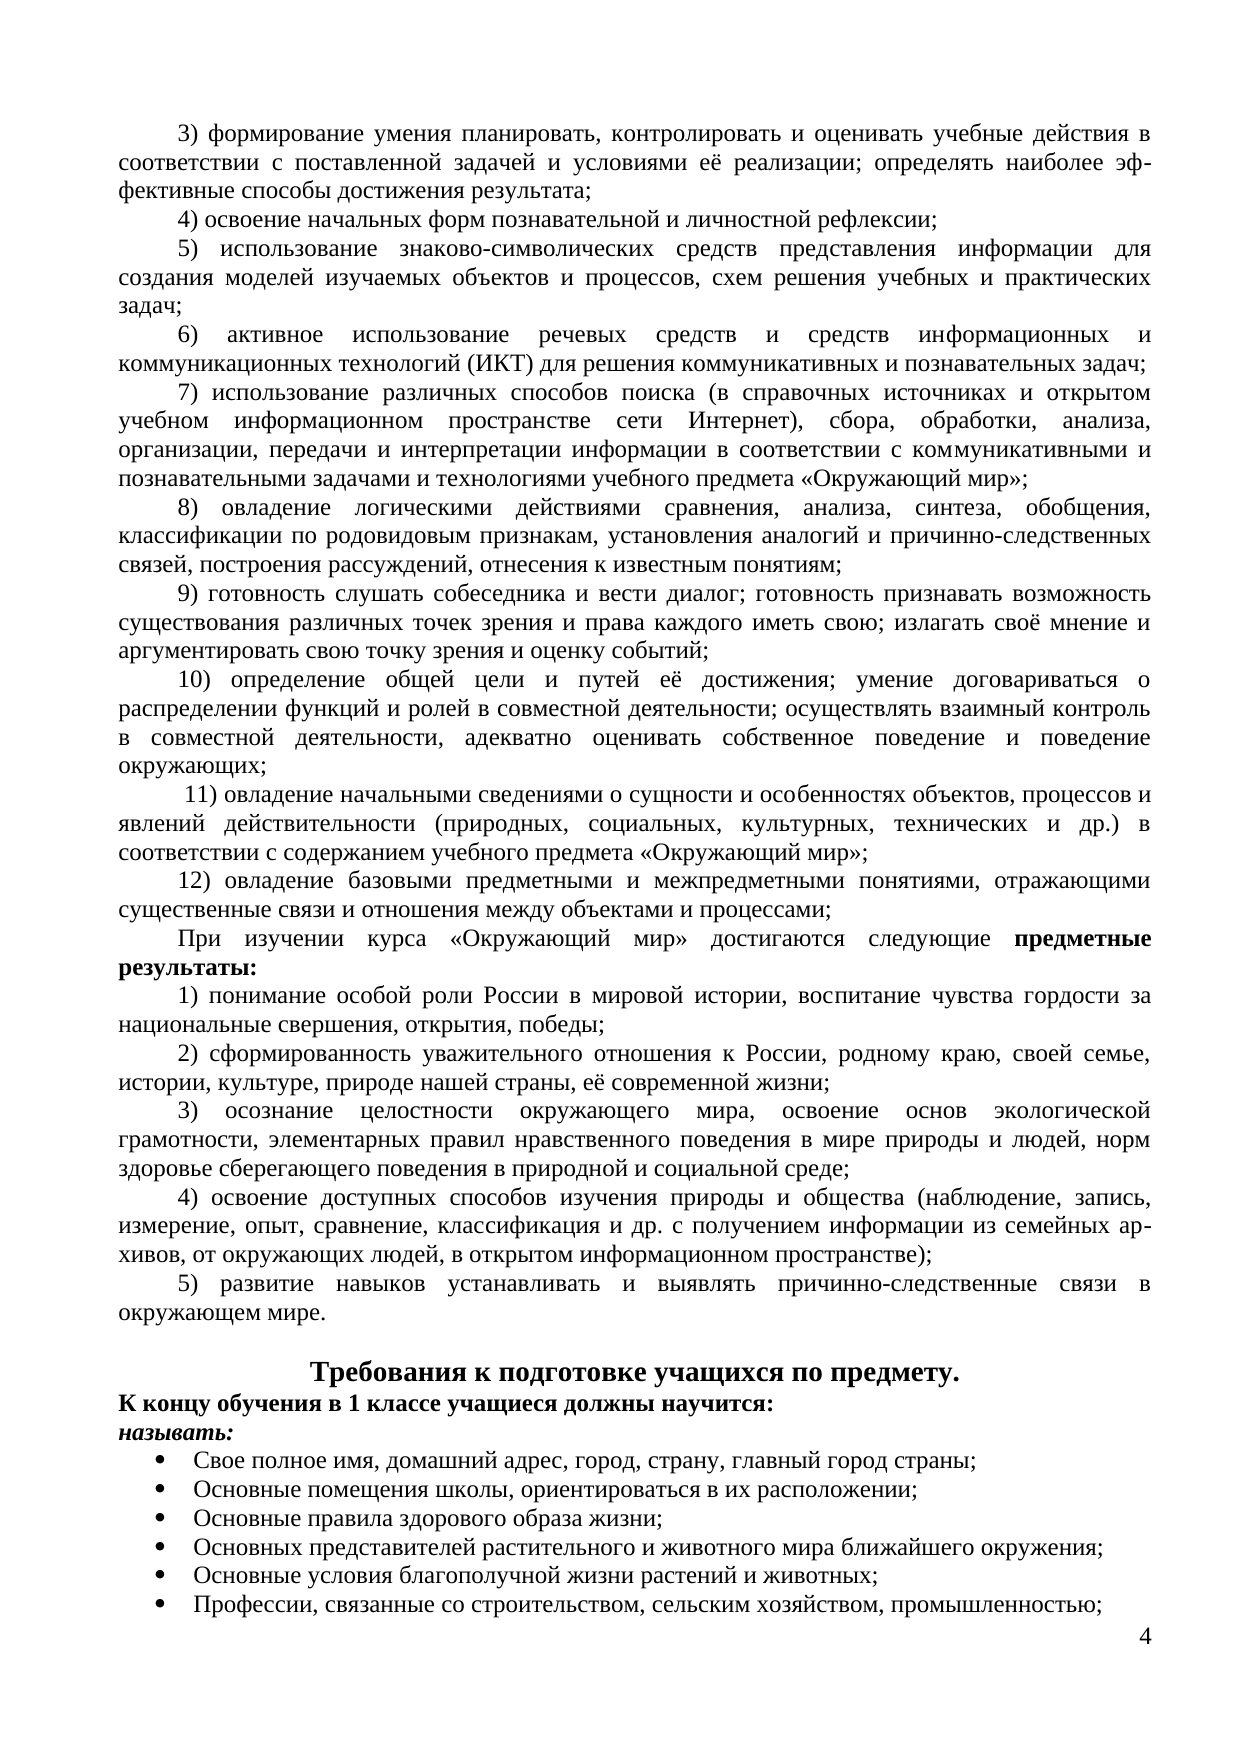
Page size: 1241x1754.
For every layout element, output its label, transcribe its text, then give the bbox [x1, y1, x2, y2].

text 12) овладение базовыми предметными и межпредметными понятиями, отражающими существенные связи и отношения между объектами и процессами; [118, 866, 1152, 923]
list Свое полное имя, домашний адрес, город, страну, главный город страны; [156, 1445, 1152, 1474]
list Профессии, связанные со строительством, сельским хозяйством, промышленностью; [156, 1589, 1152, 1618]
text 11) овладение начальными сведениями о сущности и особенностях объектов, процессов и явлений действительности (природных, социальных, культурных, технических и др.) в соответствии с содержанием учебного предмета «Окружающий мир»; [118, 779, 1152, 866]
text называть: [118, 1417, 1152, 1445]
text 5) развитие навыков устанавливать и выявлять причинно-следственные связи в окружающем мире. [118, 1268, 1152, 1326]
text 4) освоение доступных способов изучения природы и общества (наблюдение, запись, измерение, опыт, сравнение, классификация и др. с получением информации из семейных архивов, от окружающих людей, в открытом информационном пространстве); [118, 1182, 1152, 1268]
text 9) готовность слушать собеседника и вести диалог; готовность признавать возможность существования различных точек зрения и права каждого иметь свою; излагать своё мнение и аргументировать свою точку зрения и оценку событий; [118, 578, 1152, 664]
text 1) понимание особой роли России в мировой истории, воспитание чувства гордости за национальные свершения, открытия, победы; [118, 981, 1152, 1038]
text 8) овладение логическими действиями сравнения, анализа, синтеза, обобщения, классификации по родовидовым признакам, установления аналогий и причинно-следственных связей, построения рассуждений, отнесения к известным понятиям; [118, 492, 1152, 578]
text 4) освоение начальных форм познавательной и личностной рефлексии; [118, 204, 1152, 233]
text 7) использование различных способов поиска (в справочных источниках и открытом учебном информационном пространстве сети Интернет), сбора, обработки, анализа, организации, передачи и интерпретации информации в соответствии с коммуникативными и познавательными задачами и технологиями учебного предмета «Окружающий мир»; [118, 377, 1152, 492]
text 10) определение общей цели и путей её достижения; умение договариваться о распределении функций и ролей в совместной деятельности; осуществлять взаимный контроль в совместной деятельности, адекватно оценивать собственное поведение и поведение окружающих; [118, 664, 1152, 779]
text К концу обучения в 1 классе учащиеся должны научится: [118, 1388, 1152, 1417]
text 2) сформированность уважительного отношения к России, родному краю, своей семье, истории, культуре, природе нашей страны, её современной жизни; [118, 1038, 1152, 1096]
text 6) активное использование речевых средств и средств информационных и коммуникационных технологий (ИКТ) для решения коммуникативных и познавательных задач; [118, 319, 1152, 377]
list Основные помещения школы, ориентироваться в их расположении; [156, 1474, 1152, 1503]
list Основных представителей растительного и животного мира ближайшего окружения; [156, 1532, 1152, 1560]
list Основные условия благополучной жизни растений и животных; [156, 1560, 1152, 1589]
text 3) формирование умения планировать, контролировать и оценивать учебные действия в соответствии с поставленной задачей и условиями её реализации; определять наиболее эффективные способы достижения результата; [118, 118, 1152, 204]
text 3) осознание целостности окружающего мира, освоение основ экологической грамотности, элементарных правил нравственного поведения в мире природы и людей, норм здоровье сберегающего поведения в природной и социальной среде; [118, 1096, 1152, 1182]
text 5) использование знаково-символических средств представления информации для создания моделей изучаемых объектов и процессов, схем решения учебных и практических задач; [118, 233, 1152, 319]
text Требования к подготовке учащихся по предмету. [118, 1354, 1152, 1388]
list Основные правила здорового образа жизни; [156, 1503, 1152, 1532]
text При изучении курса «Окружающий мир» достигаются следующие предметные результаты: [118, 923, 1152, 981]
